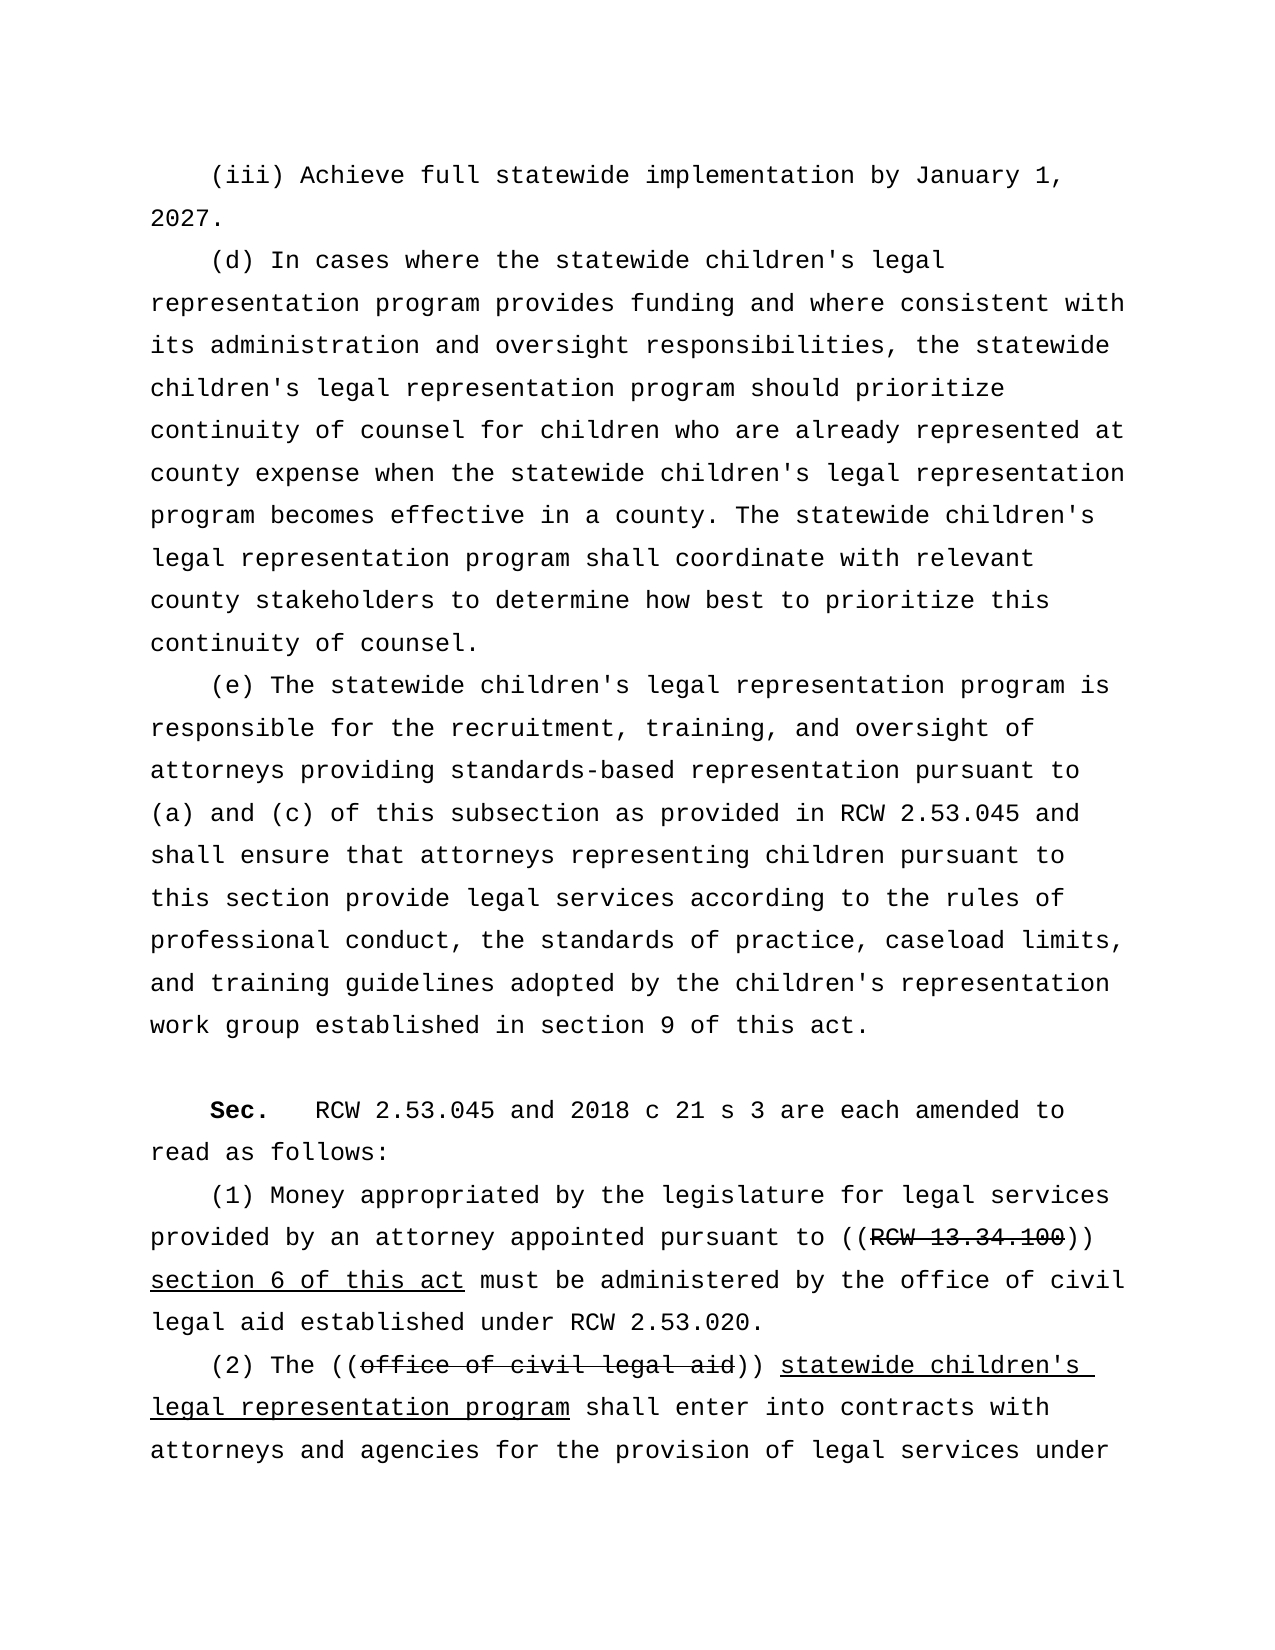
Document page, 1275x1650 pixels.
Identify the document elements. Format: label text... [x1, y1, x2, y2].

text (e) The statewide children's legal representation program is responsible for the recruitment, training, and oversight of attorneys providing standards-based representation pursuant to (a) and (c) of this subsection as provided in RCW 2.53.045 and shall ensure that attorneys representing children pursuant to this section provide legal services according to the rules of professional conduct, the standards of practice, caseload limits, and training guidelines adopted by the children's representation work group established in section 9 of this act. [150, 660, 1125, 1042]
text (1) Money appropriated by the legislature for legal services provided by an attorney appointed pursuant to ((RCW 13.34.100)) section 6 of this act must be administered by the office of civil legal aid established under RCW 2.53.020. [150, 1169, 1125, 1339]
text (d) In cases where the statewide children's legal representation program provides funding and where consistent with its administration and oversight responsibilities, the statewide children's legal representation program should prioritize continuity of counsel for children who are already represented at county expense when the statewide children's legal representation program becomes effective in a county. The statewide children's legal representation program shall coordinate with relevant county stakeholders to determine how best to prioritize this continuity of counsel. [150, 235, 1125, 660]
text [150, 1339, 1125, 1467]
text Sec. RCW 2.53.045 and 2018 c 21 s 3 are each amended to read as follows: [150, 1084, 1125, 1169]
text (iii) Achieve full statewide implementation by January 1, 2027. [150, 150, 1125, 235]
